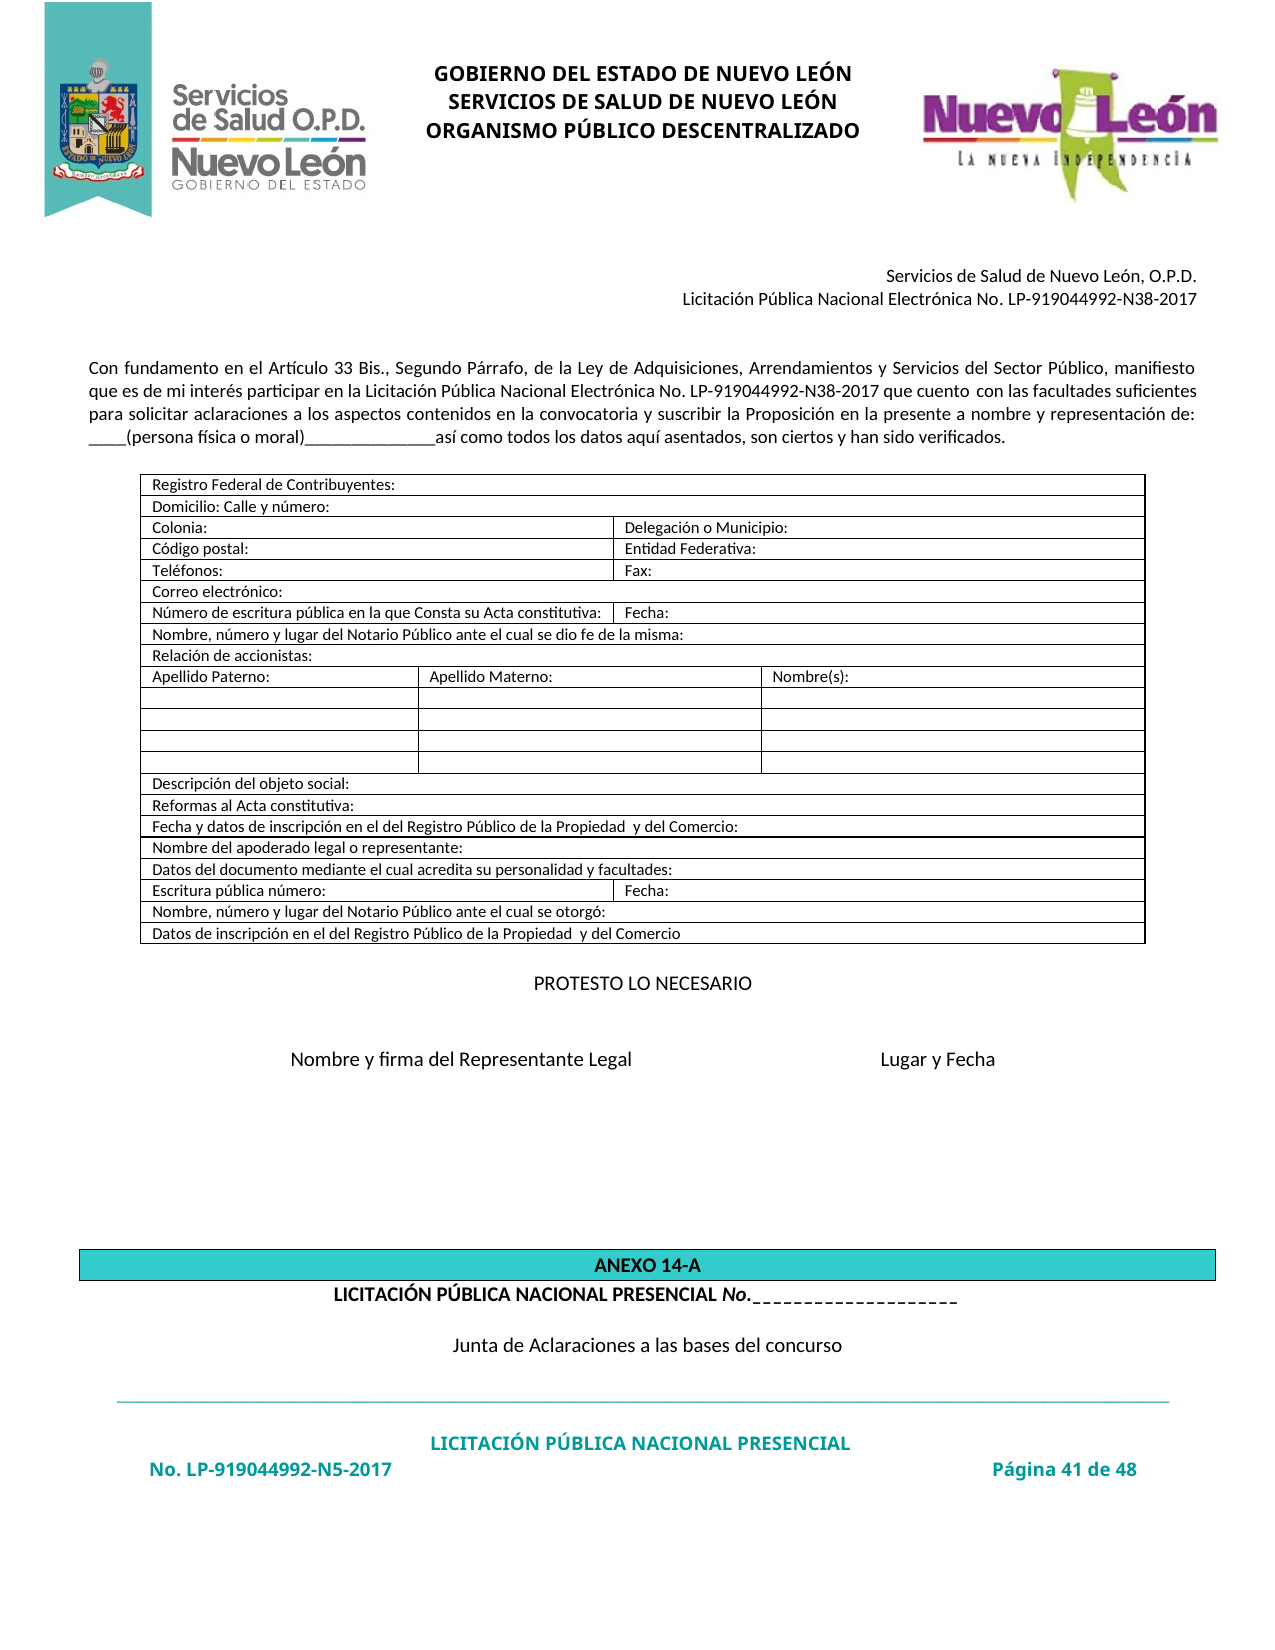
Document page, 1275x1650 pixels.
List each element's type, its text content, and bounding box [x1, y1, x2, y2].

table_cell [141, 731, 418, 751]
text Servicios de Salud de Nuevo León, O.P.D. [89, 265, 1197, 288]
table_cell Código postal: [141, 539, 613, 559]
table_cell [141, 688, 418, 708]
text Junta de Aclaraciones a las bases del concurso [89, 1332, 1207, 1357]
table_cell Fecha: [614, 603, 1144, 623]
table_cell Fecha: [614, 880, 1144, 901]
table_cell [419, 752, 761, 772]
table_cell [762, 731, 1144, 751]
table_cell [419, 688, 761, 708]
table_cell Escritura pública número: [141, 880, 613, 901]
table_cell Datos de inscripción en el del Registro Público de la Propiedad y del Comercio [141, 923, 1144, 943]
table_cell Nombre, número y lugar del Notario Público ante el cual se otorgó: [141, 902, 1144, 922]
table_cell Apellido Materno: [419, 667, 761, 687]
text Licitación Pública Nacional Electrónica No. LP-919044992-N38-2017 [89, 288, 1197, 311]
table_cell Fecha y datos de inscripción en el del Registro Público de la Propiedad y del Comercio: [141, 816, 1144, 836]
text LICITACIÓN PÚBLICA NACIONAL PRESENCIAL No.____________________ [89, 1281, 1207, 1306]
table_cell Nombre, número y lugar del Notario Público ante el cual se dio fe de la misma: [141, 624, 1144, 644]
table_cell [419, 731, 761, 751]
table_cell Apellido Paterno: [141, 667, 418, 687]
table_cell [419, 709, 761, 730]
table_cell [762, 709, 1144, 730]
table_cell Nombre(s): [762, 667, 1144, 687]
table_header Registro Federal de Contribuyentes: [141, 475, 1144, 495]
table_cell Teléfonos: [141, 560, 613, 580]
table_cell Correo electrónico: [141, 581, 1144, 602]
table_cell Relación de accionistas: [141, 645, 1144, 666]
table_cell Número de escritura pública en la que Consta su Acta constitutiva: [141, 603, 613, 623]
table_cell Entidad Federativa: [614, 539, 1144, 559]
table_cell Domicilio: Calle y número: [141, 496, 1144, 516]
table_cell [141, 752, 418, 772]
text Nombre y firma del Representante Legal Lugar y Fecha [89, 1046, 1197, 1071]
table_cell Descripción del objeto social: [141, 774, 1144, 794]
table_cell [141, 709, 418, 730]
table_cell Nombre del apoderado legal o representante: [141, 838, 1144, 858]
picture [15, 2, 1249, 229]
table_cell Delegación o Municipio: [614, 517, 1144, 537]
text Con fundamento en el Artículo 33 Bis., Segundo Párrafo, de la Ley de Adquisiciones, Arrendamientos y Servicios del Sector Público, manifiesto que es de mi interés participar en la Licitación Pública Nacional Electrónica No. LP-919044992-N38-2017 que cuento con las facultades suficientes para solicitar aclaraciones a los aspectos contenidos en la convocatoria y suscribir la Proposición en la presente a nombre y representación de: ____(persona física o moral)______________así como todos los datos aquí asentados, son ciertos y han sido verificados. [89, 356, 1197, 448]
table_cell Fax: [614, 560, 1144, 580]
text ANEXO 14-A [80, 1250, 1215, 1280]
text PROTESTO LO NECESARIO [89, 970, 1197, 995]
table_cell Colonia: [141, 517, 613, 537]
table_cell [762, 752, 1144, 772]
table_cell Datos del documento mediante el cual acredita su personalidad y facultades: [141, 859, 1144, 879]
table_cell [762, 688, 1144, 708]
table_cell Reformas al Acta constitutiva: [141, 795, 1144, 815]
